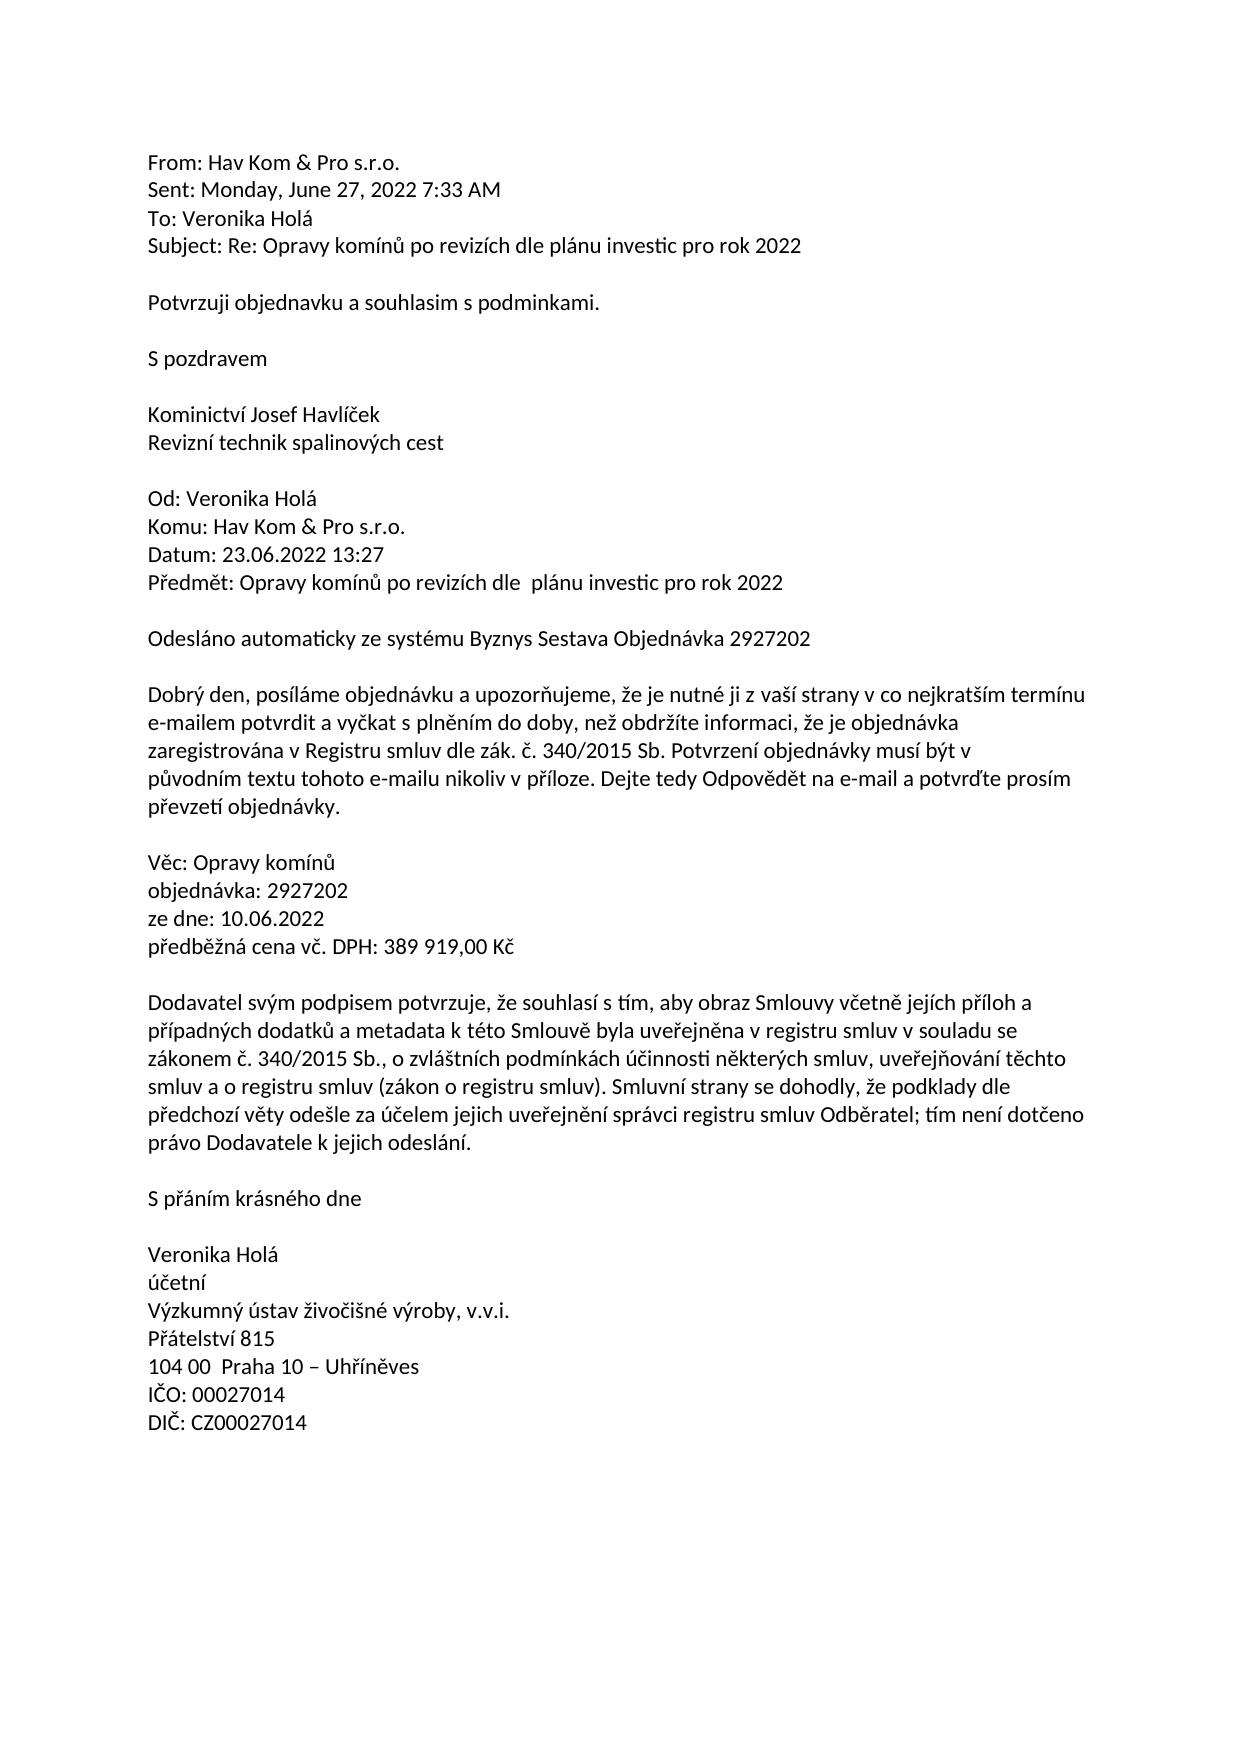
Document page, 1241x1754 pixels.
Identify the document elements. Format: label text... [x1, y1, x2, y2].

text IČO: 00027014 [148, 1381, 1093, 1408]
text Dodavatel svým podpisem potvrzuje, že souhlasí s tím, aby obraz Smlouvy včetně jejích příloh a případných dodatků a metadata k této Smlouvě byla uveřejněna v registru smluv v souladu se zákonem č. 340/2015 Sb., o zvláštních podmínkách účinnosti některých smluv, uveřejňování těchto smluv a o registru smluv (zákon o registru smluv). Smluvní strany se dohodly, že podklady dle předchozí věty odešle za účelem jejich uveřejnění správci registru smluv Odběratel; tím není dotčeno právo Dodavatele k jejich odeslání. [148, 988, 1093, 1156]
text Kominictví Josef Havlíček [148, 400, 1093, 428]
text ze dne: 10.06.2022 [148, 904, 1093, 932]
text From: Hav Kom & Pro s.r.o. [148, 148, 1093, 176]
text Revizní technik spalinových cest [148, 428, 1093, 456]
text Sent: Monday, June 27, 2022 7:33 AM [148, 176, 1093, 204]
text To: Veronika Holá [148, 204, 1093, 232]
text Výzkumný ústav živočišné výroby, v.v.i. [148, 1296, 1093, 1324]
text účetní [148, 1268, 1093, 1296]
text Dobrý den, posíláme objednávku a upozorňujeme, že je nutné ji z vaší strany v co nejkratším termínu e-mailem potvrdit a vyčkat s plněním do doby, než obdržíte informaci, že je objednávka zaregistrována v Registru smluv dle zák. č. 340/2015 Sb. Potvrzení objednávky musí být v původním textu tohoto e-mailu nikoliv v příloze. Dejte tedy Odpovědět na e-mail a potvrďte prosím převzetí objednávky. [148, 680, 1093, 820]
text Komu: Hav Kom & Pro s.r.o. [148, 512, 1093, 540]
text Datum: 23.06.2022 13:27 [148, 540, 1093, 568]
text S pozdravem [148, 344, 1093, 372]
text Věc: Opravy komínů [148, 848, 1093, 876]
text S přáním krásného dne [148, 1184, 1093, 1212]
text DIČ: CZ00027014 [148, 1408, 1093, 1437]
text Potvrzuji objednavku a souhlasim s podminkami. [148, 288, 1093, 316]
text Přátelství 815 [148, 1324, 1093, 1352]
text Subject: Re: Opravy komínů po revizích dle plánu investic pro rok 2022 [148, 232, 1093, 260]
text objednávka: 2927202 [148, 876, 1093, 904]
text Veronika Holá [148, 1240, 1093, 1268]
text 104 00 Praha 10 – Uhříněves [148, 1352, 1093, 1381]
text Od: Veronika Holá [148, 484, 1093, 512]
text Předmět: Opravy komínů po revizích dle plánu investic pro rok 2022 [148, 568, 1093, 596]
text předběžná cena vč. DPH: 389 919,00 Kč [148, 932, 1093, 960]
text Odesláno automaticky ze systému Byznys Sestava Objednávka 2927202 [148, 624, 1093, 652]
